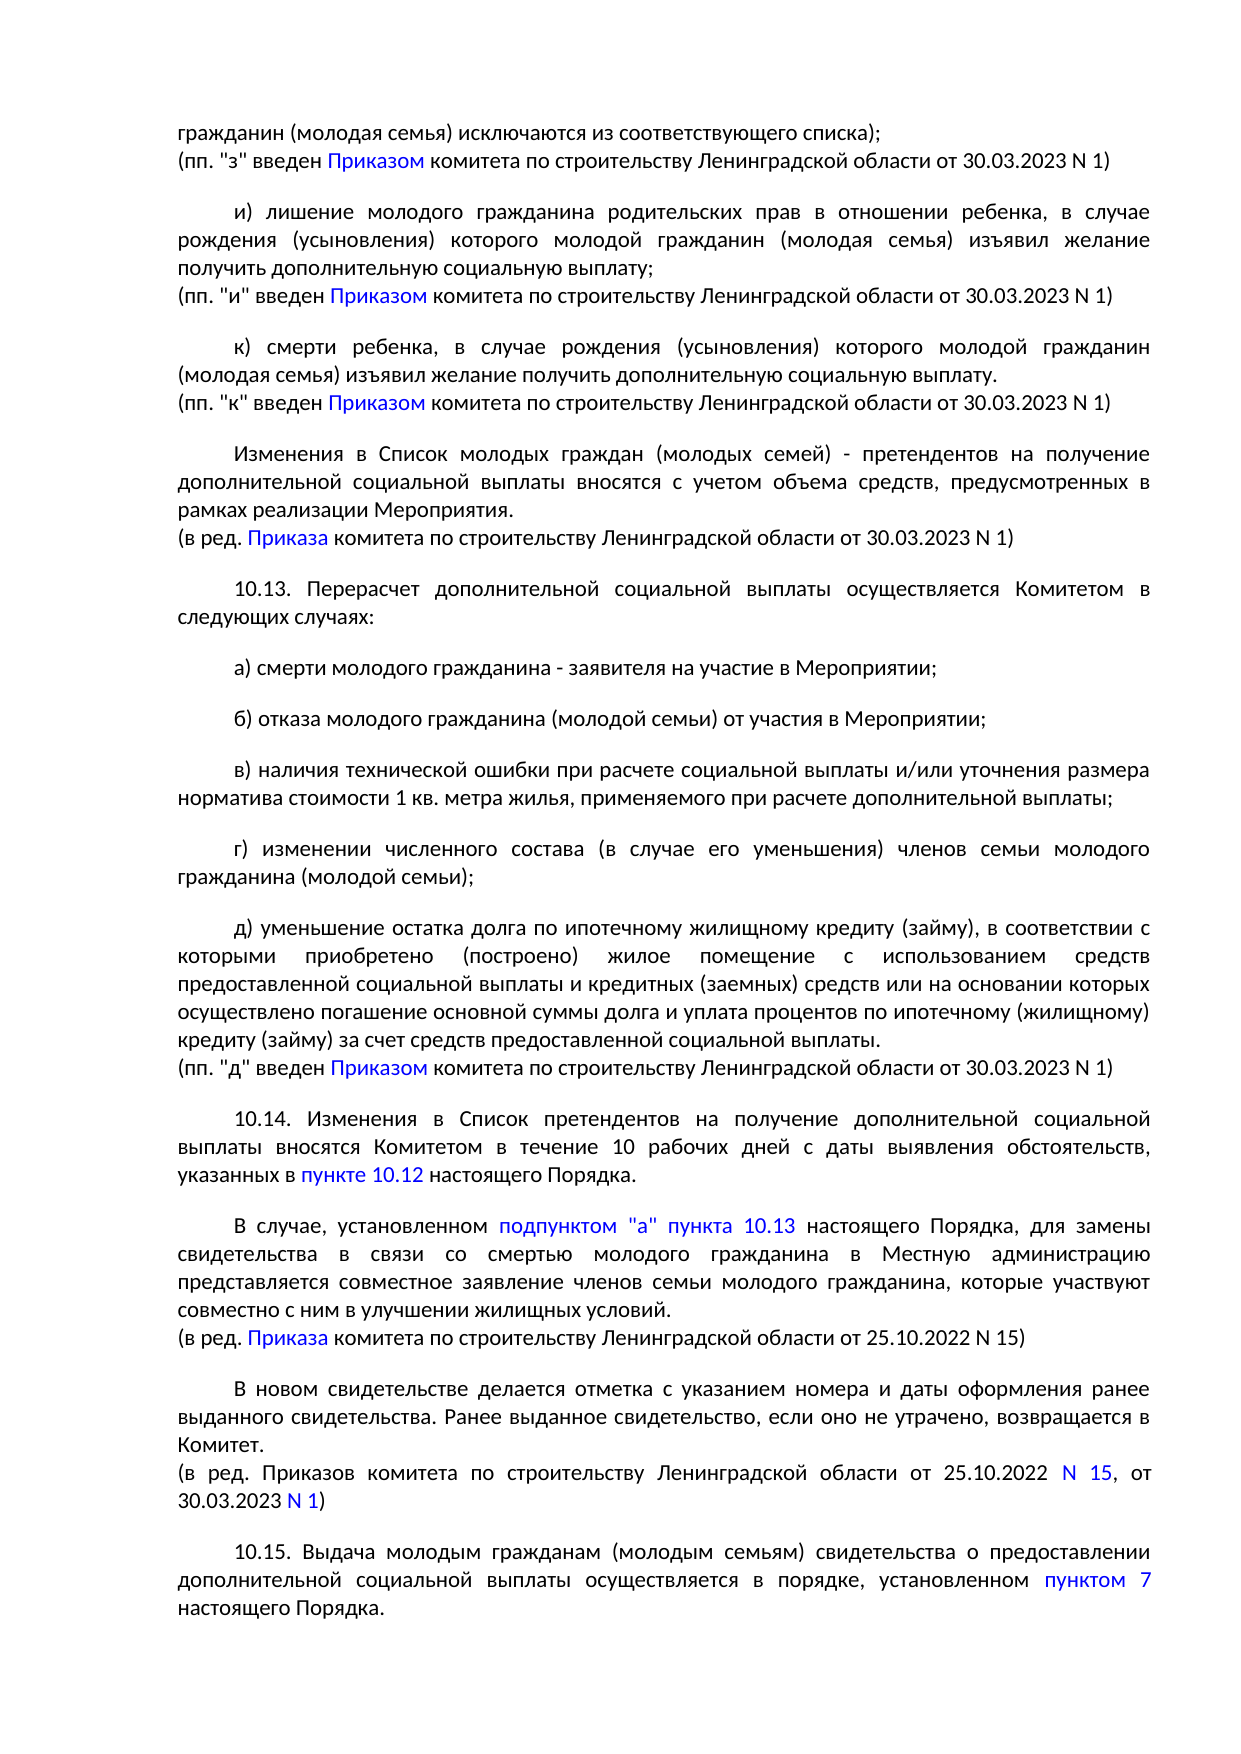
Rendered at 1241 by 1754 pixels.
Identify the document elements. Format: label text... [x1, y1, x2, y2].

text Изменения в Список молодых граждан (молодых семей) - претендентов на получение дополнительной социальной выплаты вносятся с учетом объема средств, предусмотренных в рамках реализации Мероприятия. [177, 439, 1152, 523]
text (в ред. Приказа комитета по строительству Ленинградской области от 25.10.2022 N 15) [177, 1323, 1152, 1351]
text 10.14. Изменения в Список претендентов на получение дополнительной социальной выплаты вносятся Комитетом в течение 10 рабочих дней с даты выявления обстоятельств, указанных в пункте 10.12 настоящего Порядка. [177, 1104, 1152, 1188]
text В случае, установленном подпунктом "а" пункта 10.13 настоящего Порядка, для замены свидетельства в связи со смертью молодого гражданина в Местную администрацию представляется совместное заявление членов семьи молодого гражданина, которые участвуют совместно с ним в улучшении жилищных условий. [177, 1211, 1152, 1323]
text В новом свидетельстве делается отметка с указанием номера и даты оформления ранее выданного свидетельства. Ранее выданное свидетельство, если оно не утрачено, возвращается в Комитет. [177, 1374, 1152, 1458]
text (пп. "и" введен Приказом комитета по строительству Ленинградской области от 30.03.2023 N 1) [177, 281, 1152, 309]
text б) отказа молодого гражданина (молодой семьи) от участия в Мероприятии; [177, 704, 1152, 732]
text г) изменении численного состава (в случае его уменьшения) членов семьи молодого гражданина (молодой семьи); [177, 834, 1152, 890]
text 10.15. Выдача молодым гражданам (молодым семьям) свидетельства о предоставлении дополнительной социальной выплаты осуществляется в порядке, установленном пунктом 7 настоящего Порядка. [177, 1537, 1152, 1621]
text в) наличия технической ошибки при расчете социальной выплаты и/или уточнения размера норматива стоимости 1 кв. метра жилья, применяемого при расчете дополнительной выплаты; [177, 755, 1152, 811]
text (в ред. Приказов комитета по строительству Ленинградской области от 25.10.2022 N 15, от 30.03.2023 N 1) [177, 1458, 1152, 1514]
text д) уменьшение остатка долга по ипотечному жилищному кредиту (займу), в соответствии с которыми приобретено (построено) жилое помещение с использованием средств предоставленной социальной выплаты и кредитных (заемных) средств или на основании которых осуществлено погашение основной суммы долга и уплата процентов по ипотечному (жилищному) кредиту (займу) за счет средств предоставленной социальной выплаты. [177, 913, 1152, 1053]
text (в ред. Приказа комитета по строительству Ленинградской области от 30.03.2023 N 1) [177, 523, 1152, 551]
text к) смерти ребенка, в случае рождения (усыновления) которого молодой гражданин (молодая семья) изъявил желание получить дополнительную социальную выплату. [177, 332, 1152, 388]
text а) смерти молодого гражданина - заявителя на участие в Мероприятии; [177, 653, 1152, 681]
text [177, 118, 1152, 146]
text 10.13. Перерасчет дополнительной социальной выплаты осуществляется Комитетом в следующих случаях: [177, 574, 1152, 630]
text и) лишение молодого гражданина родительских прав в отношении ребенка, в случае рождения (усыновления) которого молодой гражданин (молодая семья) изъявил желание получить дополнительную социальную выплату; [177, 197, 1152, 281]
text (пп. "к" введен Приказом комитета по строительству Ленинградской области от 30.03.2023 N 1) [177, 388, 1152, 416]
text (пп. "з" введен Приказом комитета по строительству Ленинградской области от 30.03.2023 N 1) [177, 146, 1152, 174]
text (пп. "д" введен Приказом комитета по строительству Ленинградской области от 30.03.2023 N 1) [177, 1053, 1152, 1081]
